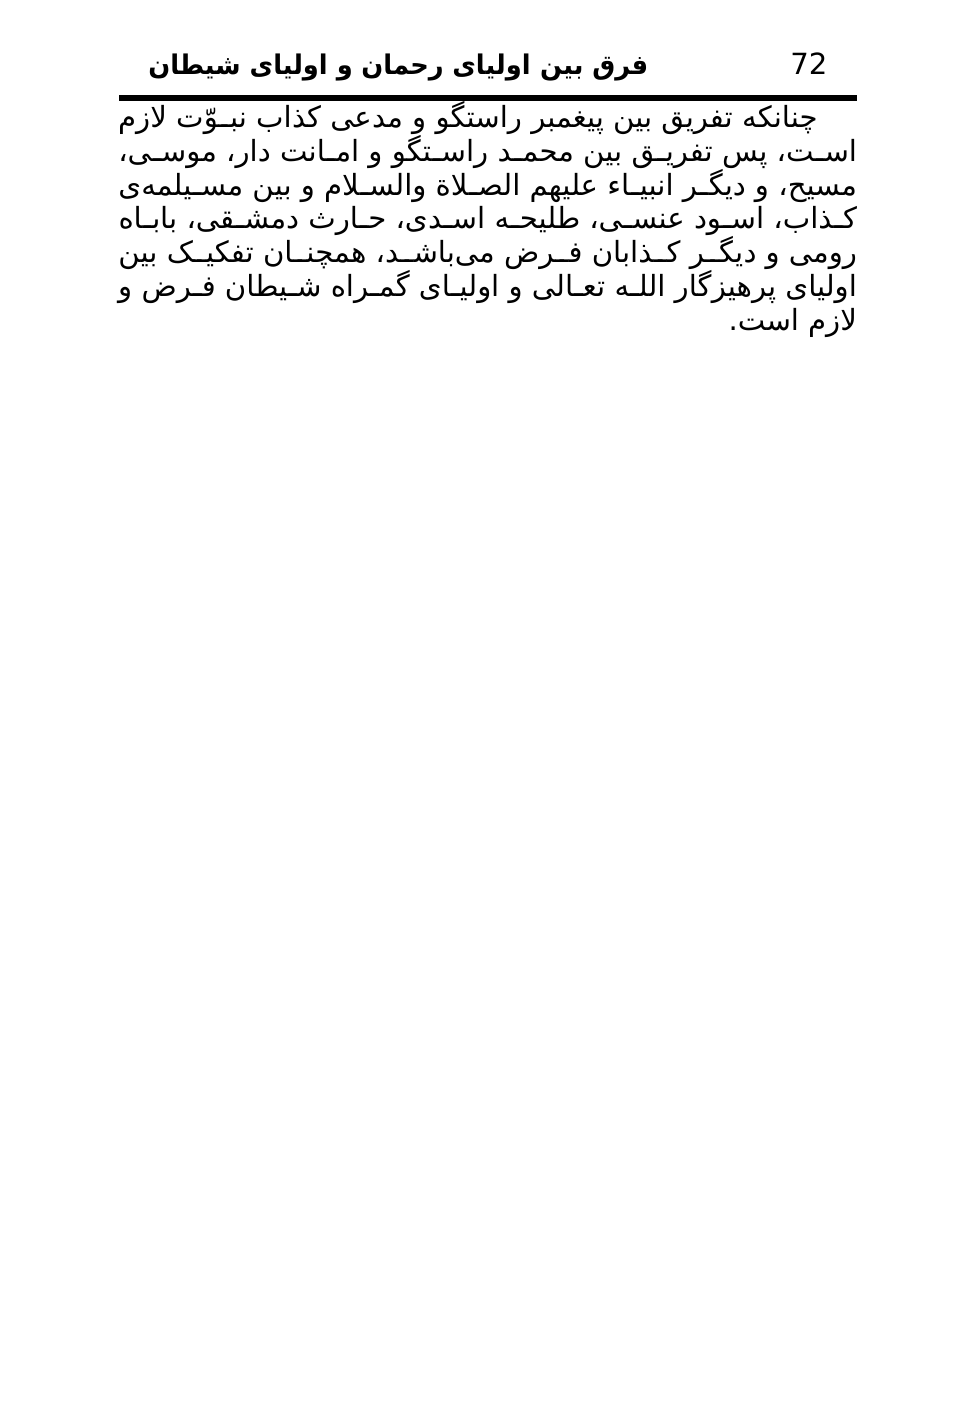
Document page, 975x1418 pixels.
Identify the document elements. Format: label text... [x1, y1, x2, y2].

text چنانکه تفریق بین پیغمبر راستگو و مدعی کذاب نبوّت لازم است، پس تفریق بین محمد راستگو و امانت دار، موسی، مسیح، و دیگر انبیاء علیهم الصلاة والسلام و بین مسیلمه‌ی کذاب، اسود عنسی، طلیحه اسدی، حارث دمشقی، باباه رومی و دیگر کذابان فرض می‌باشد، همچنان تفکیک بین اولیای پرهیزگار الله تعالی و اولیای گمراه شیطان فرض و لازم است. [118, 100, 857, 338]
